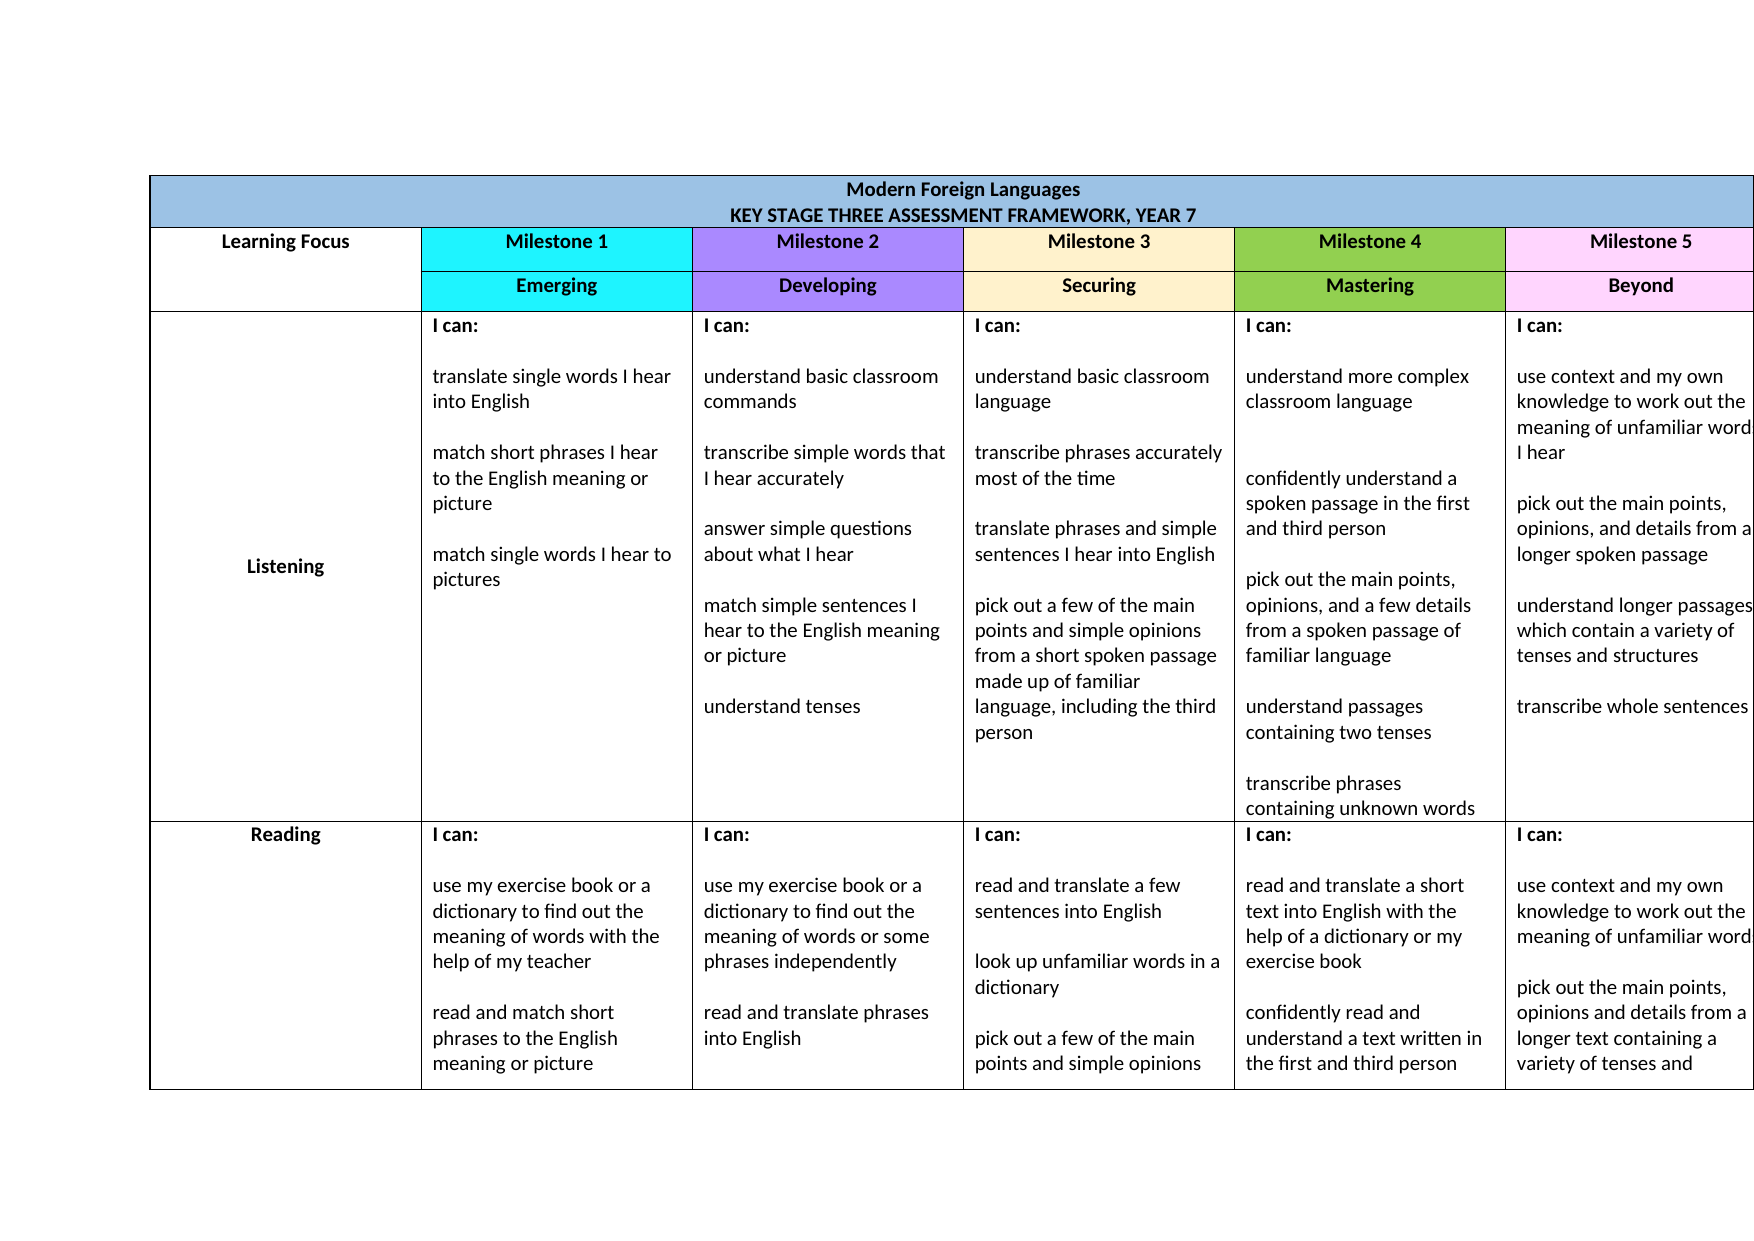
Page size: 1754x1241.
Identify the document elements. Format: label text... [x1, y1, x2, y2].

table_cell Milestone 2 [693, 228, 963, 271]
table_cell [1506, 822, 1753, 1089]
table_cell Milestone 1 [422, 228, 692, 271]
table_cell I can: translate single words I hear into English match short phrases I hear to the English meaning or picture match single words I hear to pictures [422, 312, 692, 821]
table_cell Emerging [422, 272, 692, 311]
table_cell Securing [964, 272, 1234, 311]
table_cell Milestone 3 [964, 228, 1234, 271]
table_cell Listening [151, 312, 421, 821]
table_cell I can: understand basic classroom language transcribe phrases accurately most of the time translate phrases and simple sentences I hear into English pick out a few of the main points and simple opinions from a short spoken passage made up of familiar language, including the third person [964, 312, 1234, 821]
table_cell I can: use context and my own knowledge to work out the meaning of unfamiliar words I hear pick out the main points, opinions, and details from a longer spoken passage understand longer passages which contain a variety of tenses and structures transcribe whole sentences [1506, 312, 1753, 821]
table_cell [1235, 822, 1505, 1089]
table_cell Beyond [1506, 272, 1753, 311]
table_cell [693, 822, 963, 1089]
table_cell Mastering [1235, 272, 1505, 311]
table_cell I can: understand basic classroom commands transcribe simple words that I hear accurately answer simple questions about what I hear match simple sentences I hear to the English meaning or picture understand tenses [693, 312, 963, 821]
table_cell Developing [693, 272, 963, 311]
table_cell Reading [151, 822, 421, 1089]
table_cell Learning Focus [151, 228, 421, 311]
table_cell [964, 822, 1234, 1089]
table_cell I can: understand more complex classroom language confidently understand a spoken passage in the first and third person pick out the main points, opinions, and a few details from a spoken passage of familiar language understand passages containing two tenses transcribe phrases containing unknown words [1235, 312, 1505, 821]
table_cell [422, 822, 692, 1089]
table_cell Milestone 4 [1235, 228, 1505, 271]
table_header Modern Foreign Languages KEY STAGE THREE ASSESSMENT FRAMEWORK, YEAR 7 [151, 176, 1753, 227]
table_cell Milestone 5 [1506, 228, 1753, 271]
